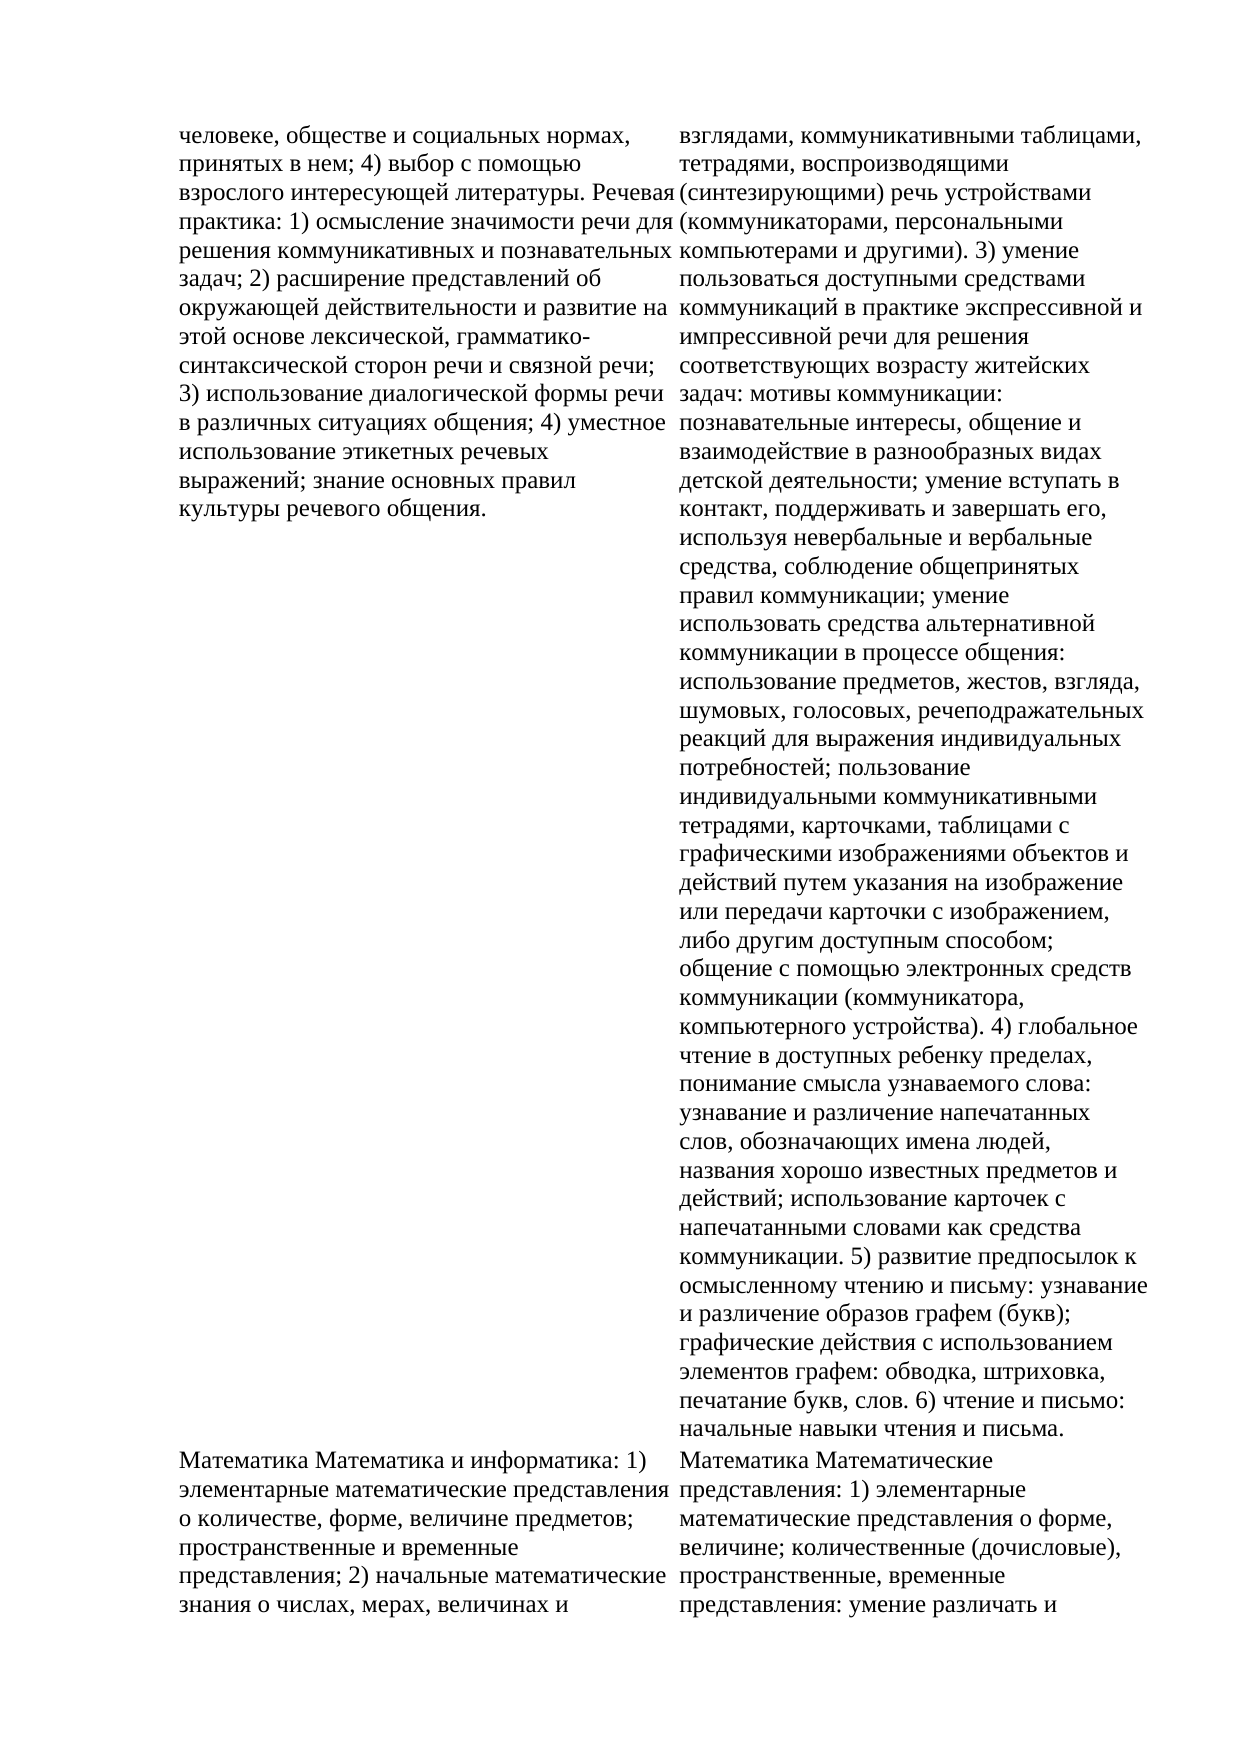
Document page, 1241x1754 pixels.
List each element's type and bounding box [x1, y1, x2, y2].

table_cell [177, 118, 678, 1444]
table_cell [678, 1444, 1152, 1619]
table_cell [177, 1444, 678, 1619]
table_cell [678, 118, 1152, 1444]
